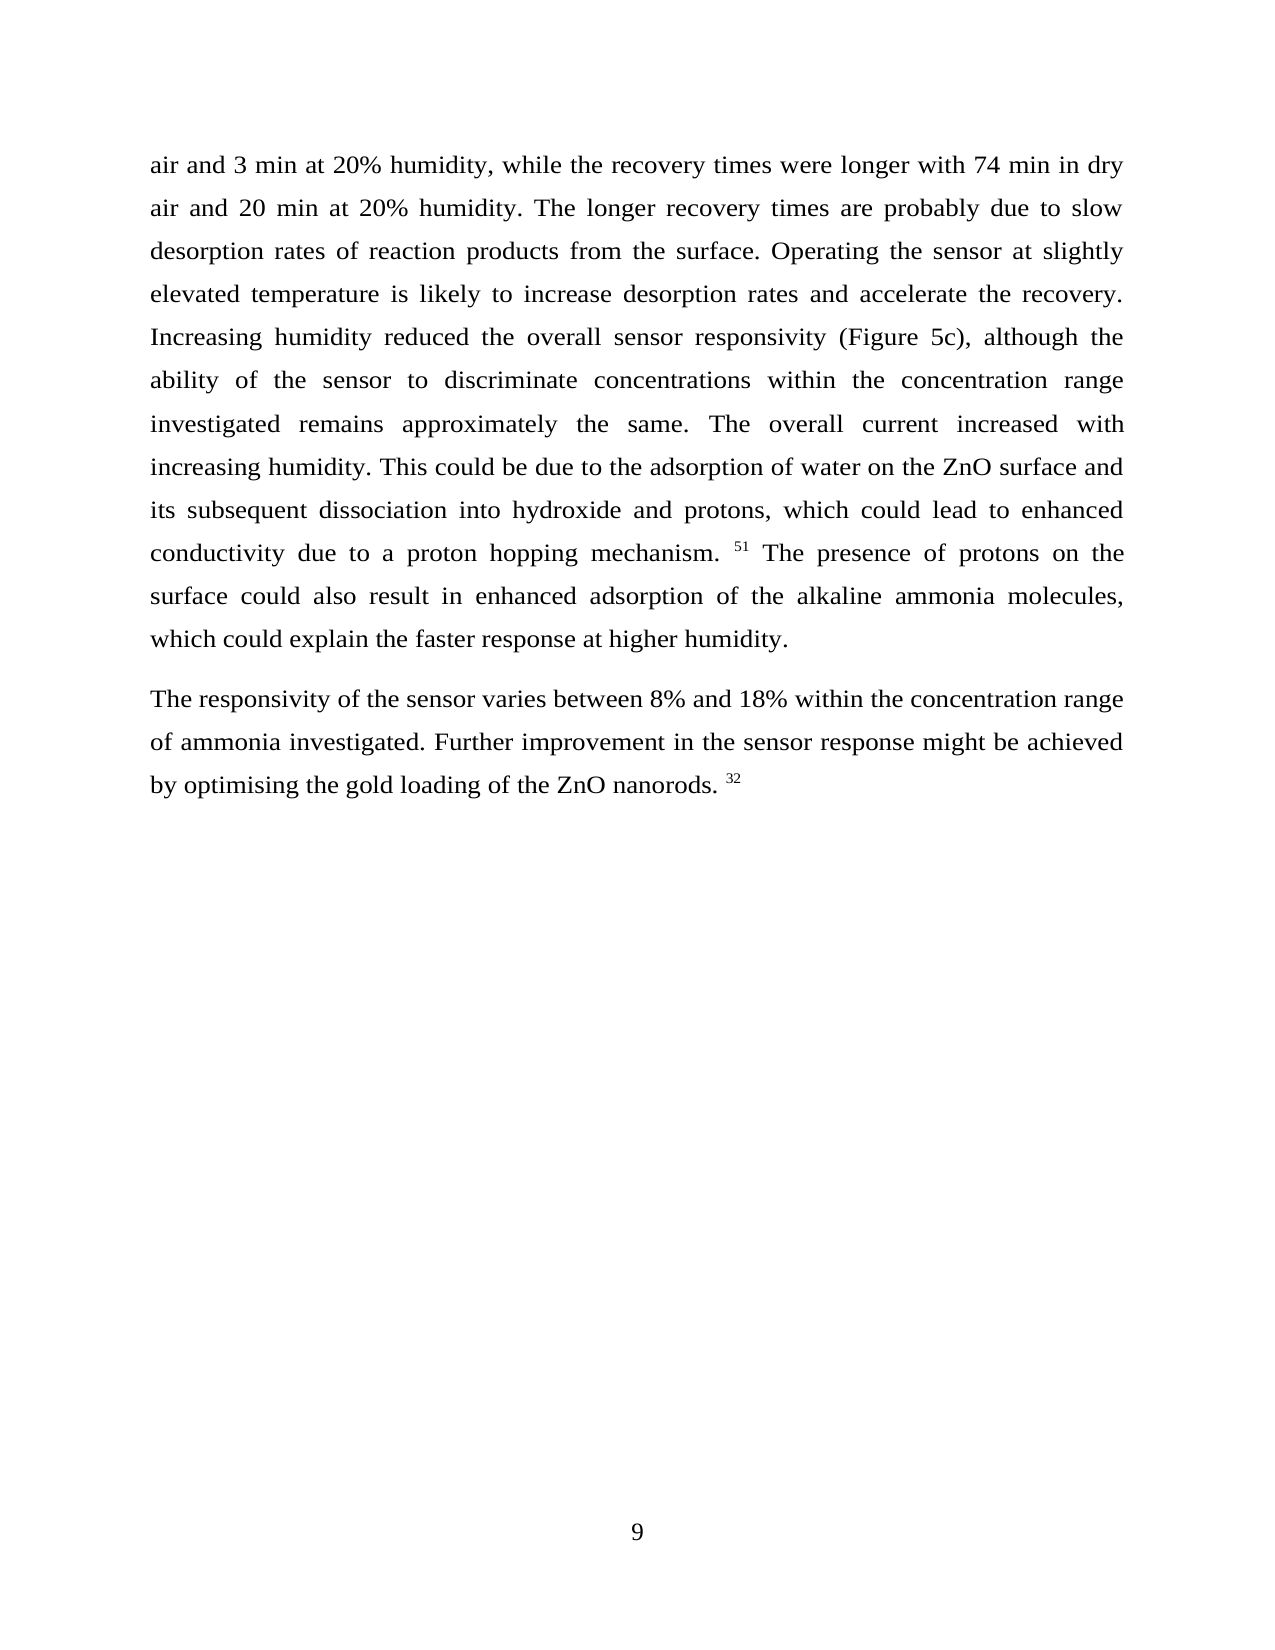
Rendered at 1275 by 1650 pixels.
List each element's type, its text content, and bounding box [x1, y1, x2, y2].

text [150, 150, 1125, 653]
text The responsivity of the sensor varies between 8% and 18% within the concentration range of ammonia investigated. Further improvement in the sensor response might be achieved by optimising the gold loading of the ZnO nanorods. 32 [150, 684, 1125, 799]
